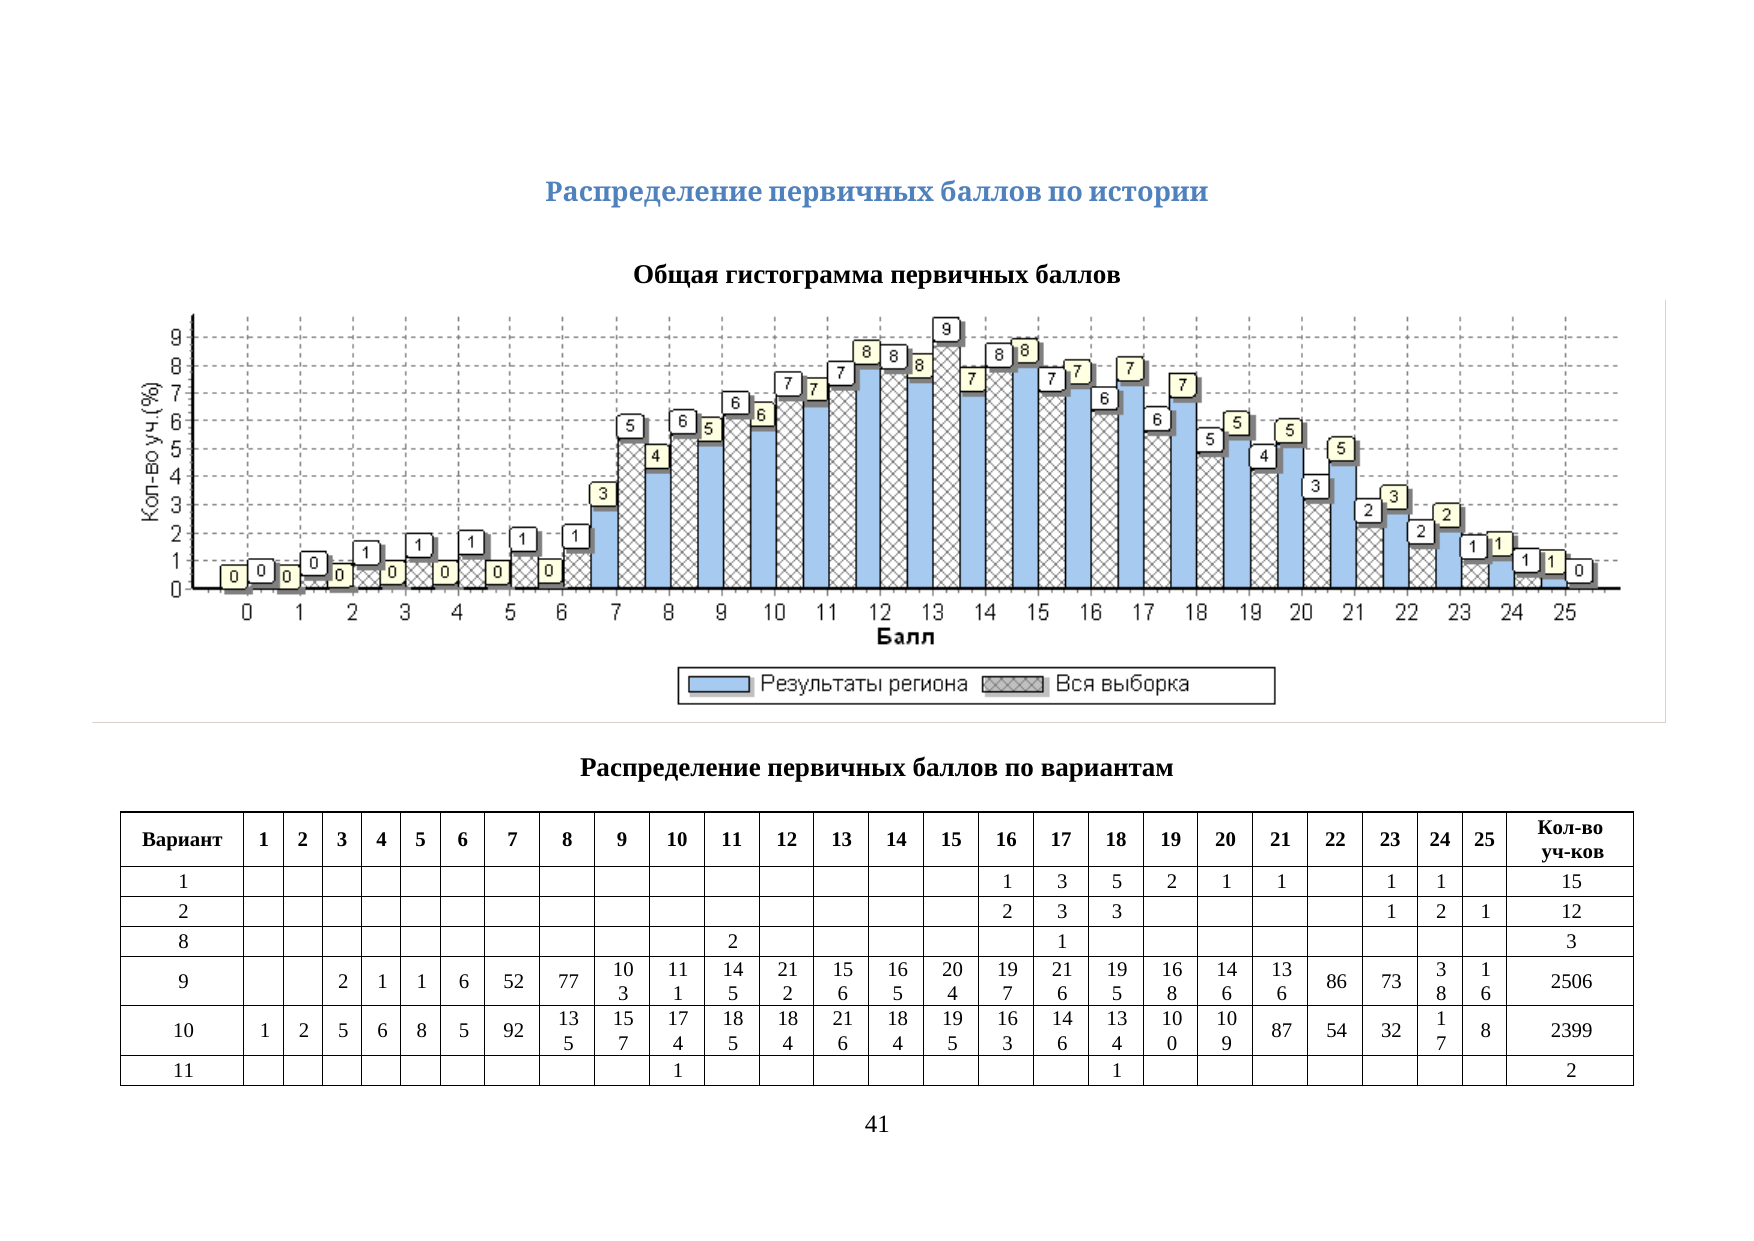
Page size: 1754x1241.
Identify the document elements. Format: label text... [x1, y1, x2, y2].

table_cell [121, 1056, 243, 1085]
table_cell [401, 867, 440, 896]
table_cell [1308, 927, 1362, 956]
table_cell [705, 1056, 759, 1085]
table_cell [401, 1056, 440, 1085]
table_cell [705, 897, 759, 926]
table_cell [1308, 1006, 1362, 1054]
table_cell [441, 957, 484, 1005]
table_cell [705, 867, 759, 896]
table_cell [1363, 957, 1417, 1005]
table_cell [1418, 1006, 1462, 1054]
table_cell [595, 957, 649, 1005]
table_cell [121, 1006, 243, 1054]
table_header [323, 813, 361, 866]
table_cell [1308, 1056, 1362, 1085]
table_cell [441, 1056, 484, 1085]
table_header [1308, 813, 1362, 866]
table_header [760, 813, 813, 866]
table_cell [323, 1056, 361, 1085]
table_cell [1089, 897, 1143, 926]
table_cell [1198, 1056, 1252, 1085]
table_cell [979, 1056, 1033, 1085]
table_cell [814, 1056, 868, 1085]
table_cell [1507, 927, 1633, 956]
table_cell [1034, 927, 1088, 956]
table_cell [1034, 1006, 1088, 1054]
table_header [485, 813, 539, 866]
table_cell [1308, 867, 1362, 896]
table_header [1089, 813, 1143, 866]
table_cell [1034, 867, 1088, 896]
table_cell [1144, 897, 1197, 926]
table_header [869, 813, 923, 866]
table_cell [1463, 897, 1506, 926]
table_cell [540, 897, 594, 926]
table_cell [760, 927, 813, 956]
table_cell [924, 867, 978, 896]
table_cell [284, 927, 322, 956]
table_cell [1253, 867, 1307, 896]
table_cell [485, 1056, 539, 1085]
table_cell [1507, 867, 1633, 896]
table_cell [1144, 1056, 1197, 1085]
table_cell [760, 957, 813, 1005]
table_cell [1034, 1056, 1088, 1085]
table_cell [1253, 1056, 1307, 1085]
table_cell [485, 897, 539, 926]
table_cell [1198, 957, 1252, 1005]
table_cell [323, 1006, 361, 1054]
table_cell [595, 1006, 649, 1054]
text Распределение первичных баллов по вариантам [89, 751, 1665, 783]
picture [92, 300, 1669, 726]
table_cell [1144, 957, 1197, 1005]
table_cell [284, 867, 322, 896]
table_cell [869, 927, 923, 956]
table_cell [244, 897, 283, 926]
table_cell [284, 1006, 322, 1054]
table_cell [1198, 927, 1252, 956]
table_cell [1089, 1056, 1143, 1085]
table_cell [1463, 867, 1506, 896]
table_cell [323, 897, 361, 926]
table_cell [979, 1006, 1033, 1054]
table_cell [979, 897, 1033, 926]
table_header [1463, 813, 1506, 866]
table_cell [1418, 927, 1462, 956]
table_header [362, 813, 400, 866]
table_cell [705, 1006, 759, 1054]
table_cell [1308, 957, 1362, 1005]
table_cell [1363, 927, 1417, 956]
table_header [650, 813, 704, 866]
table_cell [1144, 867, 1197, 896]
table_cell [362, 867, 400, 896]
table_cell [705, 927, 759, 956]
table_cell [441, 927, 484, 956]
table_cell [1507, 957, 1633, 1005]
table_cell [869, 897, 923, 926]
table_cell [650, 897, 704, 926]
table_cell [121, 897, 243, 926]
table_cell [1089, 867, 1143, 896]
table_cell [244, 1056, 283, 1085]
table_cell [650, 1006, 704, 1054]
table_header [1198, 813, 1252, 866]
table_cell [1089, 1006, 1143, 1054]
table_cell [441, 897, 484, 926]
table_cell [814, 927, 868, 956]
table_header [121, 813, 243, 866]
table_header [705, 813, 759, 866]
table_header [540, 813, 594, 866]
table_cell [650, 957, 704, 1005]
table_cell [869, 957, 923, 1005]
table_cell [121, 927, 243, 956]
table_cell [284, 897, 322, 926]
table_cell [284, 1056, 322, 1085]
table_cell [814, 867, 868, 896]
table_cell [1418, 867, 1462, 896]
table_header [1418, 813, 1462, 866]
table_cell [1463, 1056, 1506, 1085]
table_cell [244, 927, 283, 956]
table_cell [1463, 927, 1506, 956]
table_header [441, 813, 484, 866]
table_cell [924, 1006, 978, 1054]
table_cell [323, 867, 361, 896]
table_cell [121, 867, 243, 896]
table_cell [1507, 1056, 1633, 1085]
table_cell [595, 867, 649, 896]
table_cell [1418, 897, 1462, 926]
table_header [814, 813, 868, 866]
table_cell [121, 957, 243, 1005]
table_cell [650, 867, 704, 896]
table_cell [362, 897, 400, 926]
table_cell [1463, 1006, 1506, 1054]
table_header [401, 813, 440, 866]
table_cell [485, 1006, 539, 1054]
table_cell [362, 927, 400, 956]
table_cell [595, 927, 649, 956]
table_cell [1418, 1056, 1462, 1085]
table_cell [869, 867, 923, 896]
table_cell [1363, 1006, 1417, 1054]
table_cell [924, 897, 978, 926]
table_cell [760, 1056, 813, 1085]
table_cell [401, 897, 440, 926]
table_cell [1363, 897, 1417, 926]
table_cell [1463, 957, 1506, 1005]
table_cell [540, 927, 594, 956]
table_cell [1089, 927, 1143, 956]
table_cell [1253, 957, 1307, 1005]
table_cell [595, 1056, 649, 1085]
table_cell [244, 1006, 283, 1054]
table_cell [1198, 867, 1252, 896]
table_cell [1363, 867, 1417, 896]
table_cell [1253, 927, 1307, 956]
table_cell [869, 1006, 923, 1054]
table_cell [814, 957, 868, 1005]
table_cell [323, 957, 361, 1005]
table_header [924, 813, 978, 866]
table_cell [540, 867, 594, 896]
text Общая гистограмма первичных баллов [89, 258, 1665, 289]
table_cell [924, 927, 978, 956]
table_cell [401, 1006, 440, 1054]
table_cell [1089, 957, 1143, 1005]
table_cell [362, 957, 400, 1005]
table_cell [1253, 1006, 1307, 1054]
subtitle Распределение первичных баллов по истории [89, 177, 1665, 208]
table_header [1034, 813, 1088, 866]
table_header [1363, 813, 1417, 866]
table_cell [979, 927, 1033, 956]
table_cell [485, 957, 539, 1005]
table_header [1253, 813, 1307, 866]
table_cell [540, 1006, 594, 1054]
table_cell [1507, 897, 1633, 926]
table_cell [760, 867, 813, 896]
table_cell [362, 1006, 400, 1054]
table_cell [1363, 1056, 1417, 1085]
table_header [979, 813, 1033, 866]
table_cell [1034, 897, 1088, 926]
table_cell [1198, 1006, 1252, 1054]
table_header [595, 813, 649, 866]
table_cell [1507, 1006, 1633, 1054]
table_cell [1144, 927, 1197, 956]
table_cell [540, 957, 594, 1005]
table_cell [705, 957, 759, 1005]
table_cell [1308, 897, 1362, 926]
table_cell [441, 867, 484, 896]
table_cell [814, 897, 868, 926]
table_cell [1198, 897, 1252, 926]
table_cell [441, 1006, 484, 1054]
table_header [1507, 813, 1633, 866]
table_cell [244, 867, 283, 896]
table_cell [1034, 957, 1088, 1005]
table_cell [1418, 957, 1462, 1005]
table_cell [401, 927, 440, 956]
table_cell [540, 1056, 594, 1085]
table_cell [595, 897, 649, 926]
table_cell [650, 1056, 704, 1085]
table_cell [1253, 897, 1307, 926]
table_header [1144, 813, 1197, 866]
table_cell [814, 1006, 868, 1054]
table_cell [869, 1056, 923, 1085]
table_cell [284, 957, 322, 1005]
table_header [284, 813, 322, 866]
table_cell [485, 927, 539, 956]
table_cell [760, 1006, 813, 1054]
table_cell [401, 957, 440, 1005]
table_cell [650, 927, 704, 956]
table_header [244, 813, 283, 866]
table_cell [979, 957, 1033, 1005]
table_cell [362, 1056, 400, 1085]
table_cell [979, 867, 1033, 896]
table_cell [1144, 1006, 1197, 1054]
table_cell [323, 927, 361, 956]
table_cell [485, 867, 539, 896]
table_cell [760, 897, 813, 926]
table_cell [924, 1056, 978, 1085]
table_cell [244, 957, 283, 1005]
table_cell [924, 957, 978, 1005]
